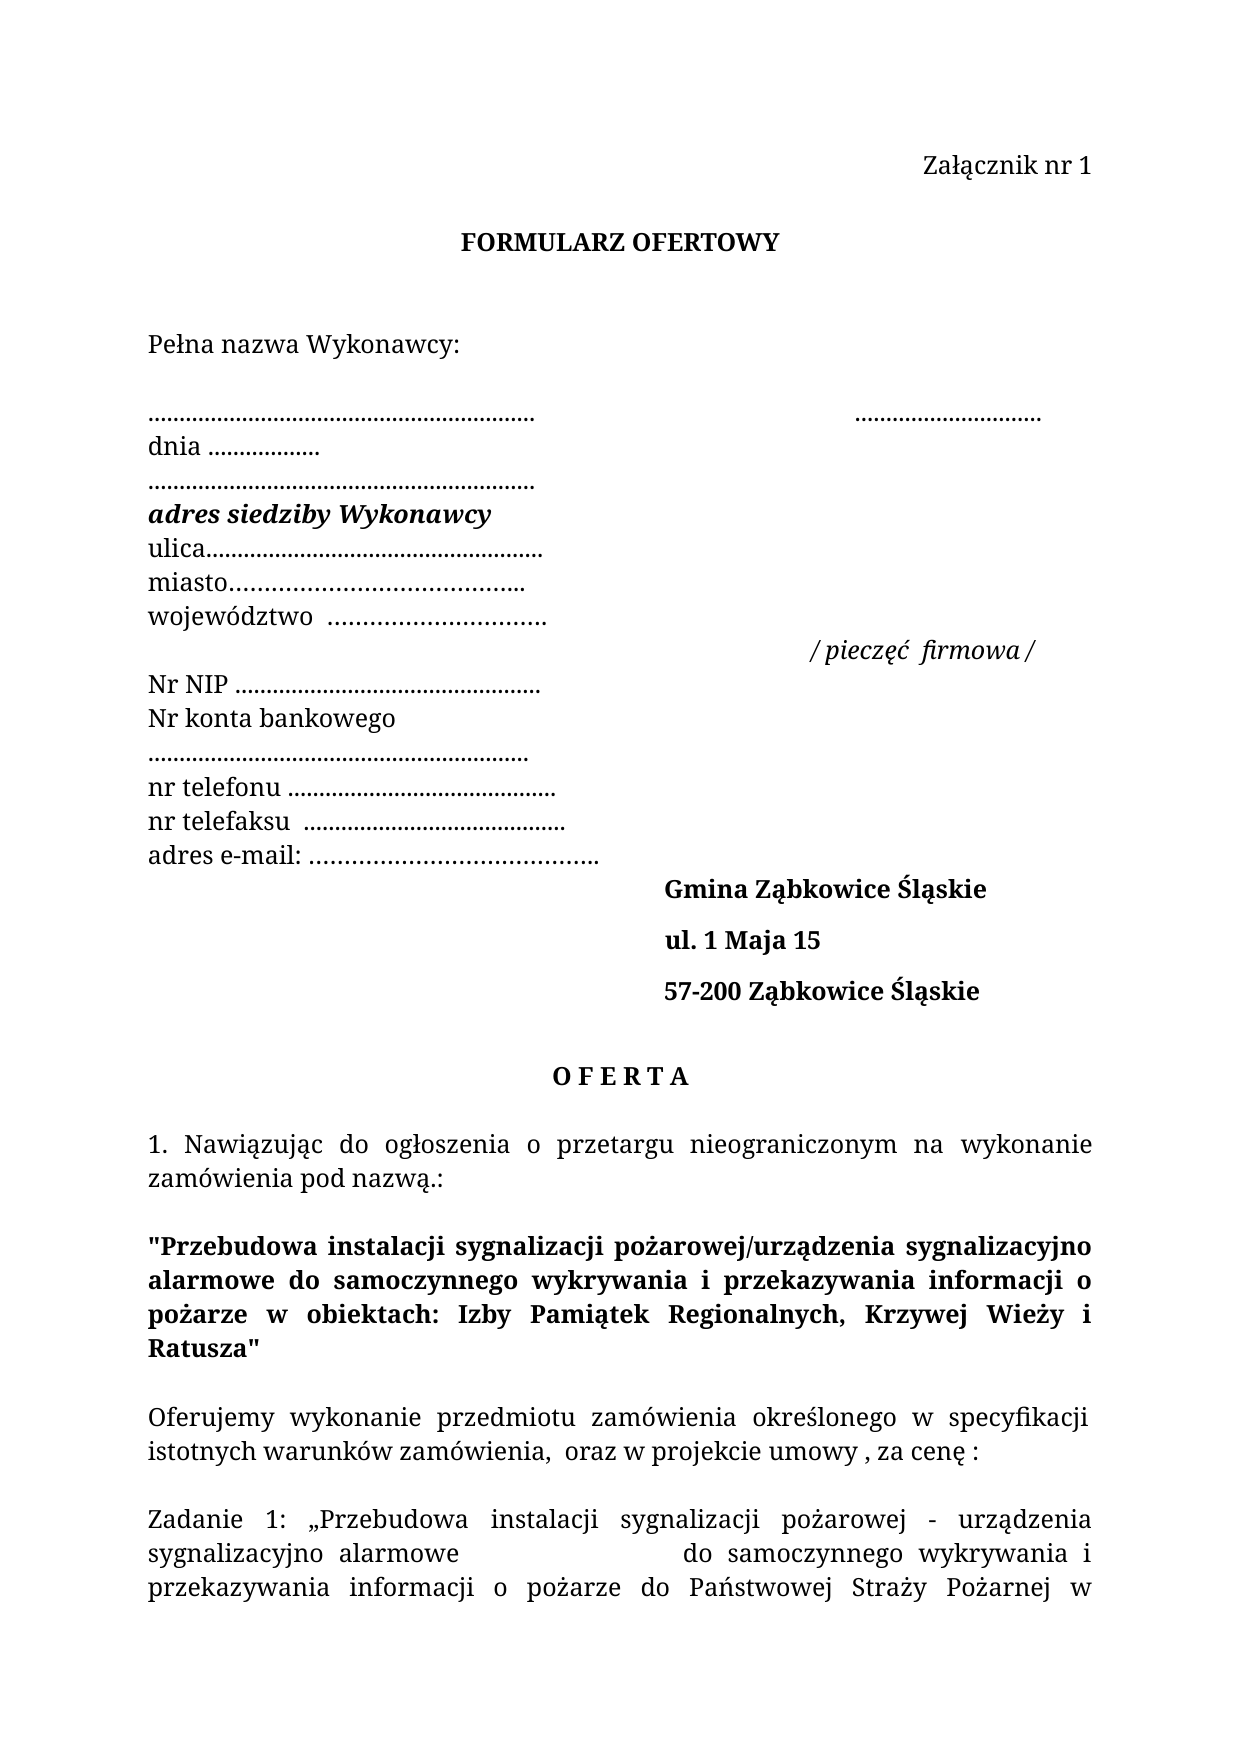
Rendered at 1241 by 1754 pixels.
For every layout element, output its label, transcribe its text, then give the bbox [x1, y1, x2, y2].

text Nr konta bankowego [148, 701, 1093, 735]
text "Przebudowa instalacji sygnalizacji pożarowej/urządzenia sygnalizacyjno alarmowe do samoczynnego wykrywania i przekazywania informacji o pożarze w obiektach: Izby Pamiątek Regionalnych, Krzywej Wieży i Ratusza" [148, 1229, 1093, 1365]
text województwo …………………………. [148, 599, 1093, 633]
text O F E R T A [148, 1058, 1093, 1093]
text miasto…………………………………... [148, 565, 1093, 599]
text adres siedziby Wykonawcy [148, 497, 1093, 531]
text Załącznik nr 1 [148, 148, 1093, 182]
text nr telefaksu .......................................... [148, 803, 1093, 837]
text .............................................................. [148, 463, 1093, 497]
text FORMULARZ OFERTOWY [148, 224, 1093, 258]
text Gmina Ząbkowice Śląskie [148, 871, 1093, 905]
text nr telefonu ........................................... [148, 769, 1093, 803]
text adres e-mail: ………………………………….. [148, 837, 1093, 871]
text Oferujemy wykonanie przedmiotu zamówienia określonego w specyfikacji istotnych warunków zamówienia, oraz w projekcie umowy , za cenę : [148, 1399, 1089, 1467]
text / pieczęć firmowa / [148, 633, 1093, 667]
text ul. 1 Maja 15 57-200 Ząbkowice Śląskie [664, 922, 1089, 1007]
text .............................................................. .............................. dnia .................. [148, 394, 1093, 463]
text Pełna nazwa Wykonawcy: [148, 326, 1093, 360]
text Nr NIP ................................................. [148, 667, 1093, 701]
text 1. Nawiązując do ogłoszenia o przetargu nieograniczonym na wykonanie zamówienia pod nazwą.: [148, 1127, 1093, 1195]
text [148, 1501, 1093, 1603]
text ............................................................. [148, 735, 1093, 769]
text ulica...................................................... [148, 531, 1093, 565]
